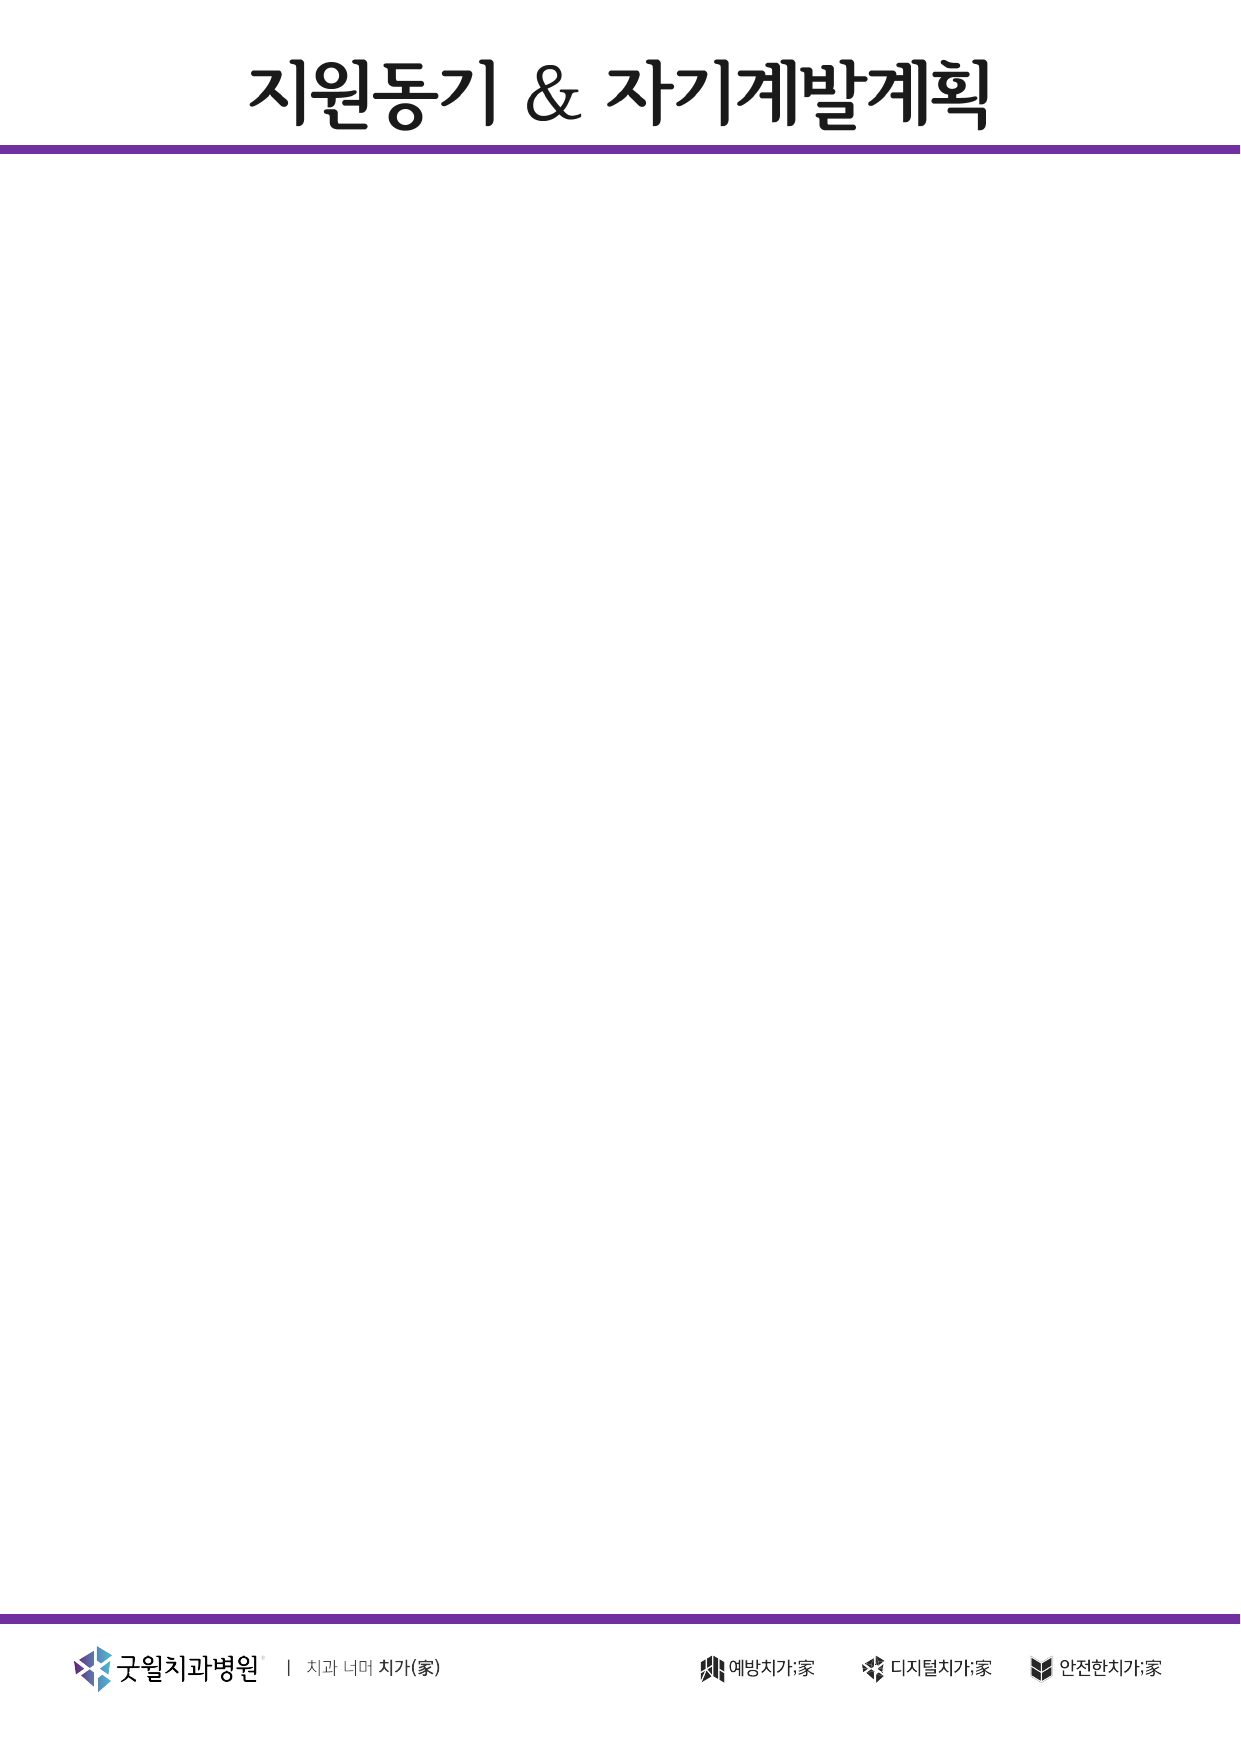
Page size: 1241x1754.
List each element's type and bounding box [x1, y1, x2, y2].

picture [59, 1635, 1182, 1701]
picture [104, 50, 1133, 135]
